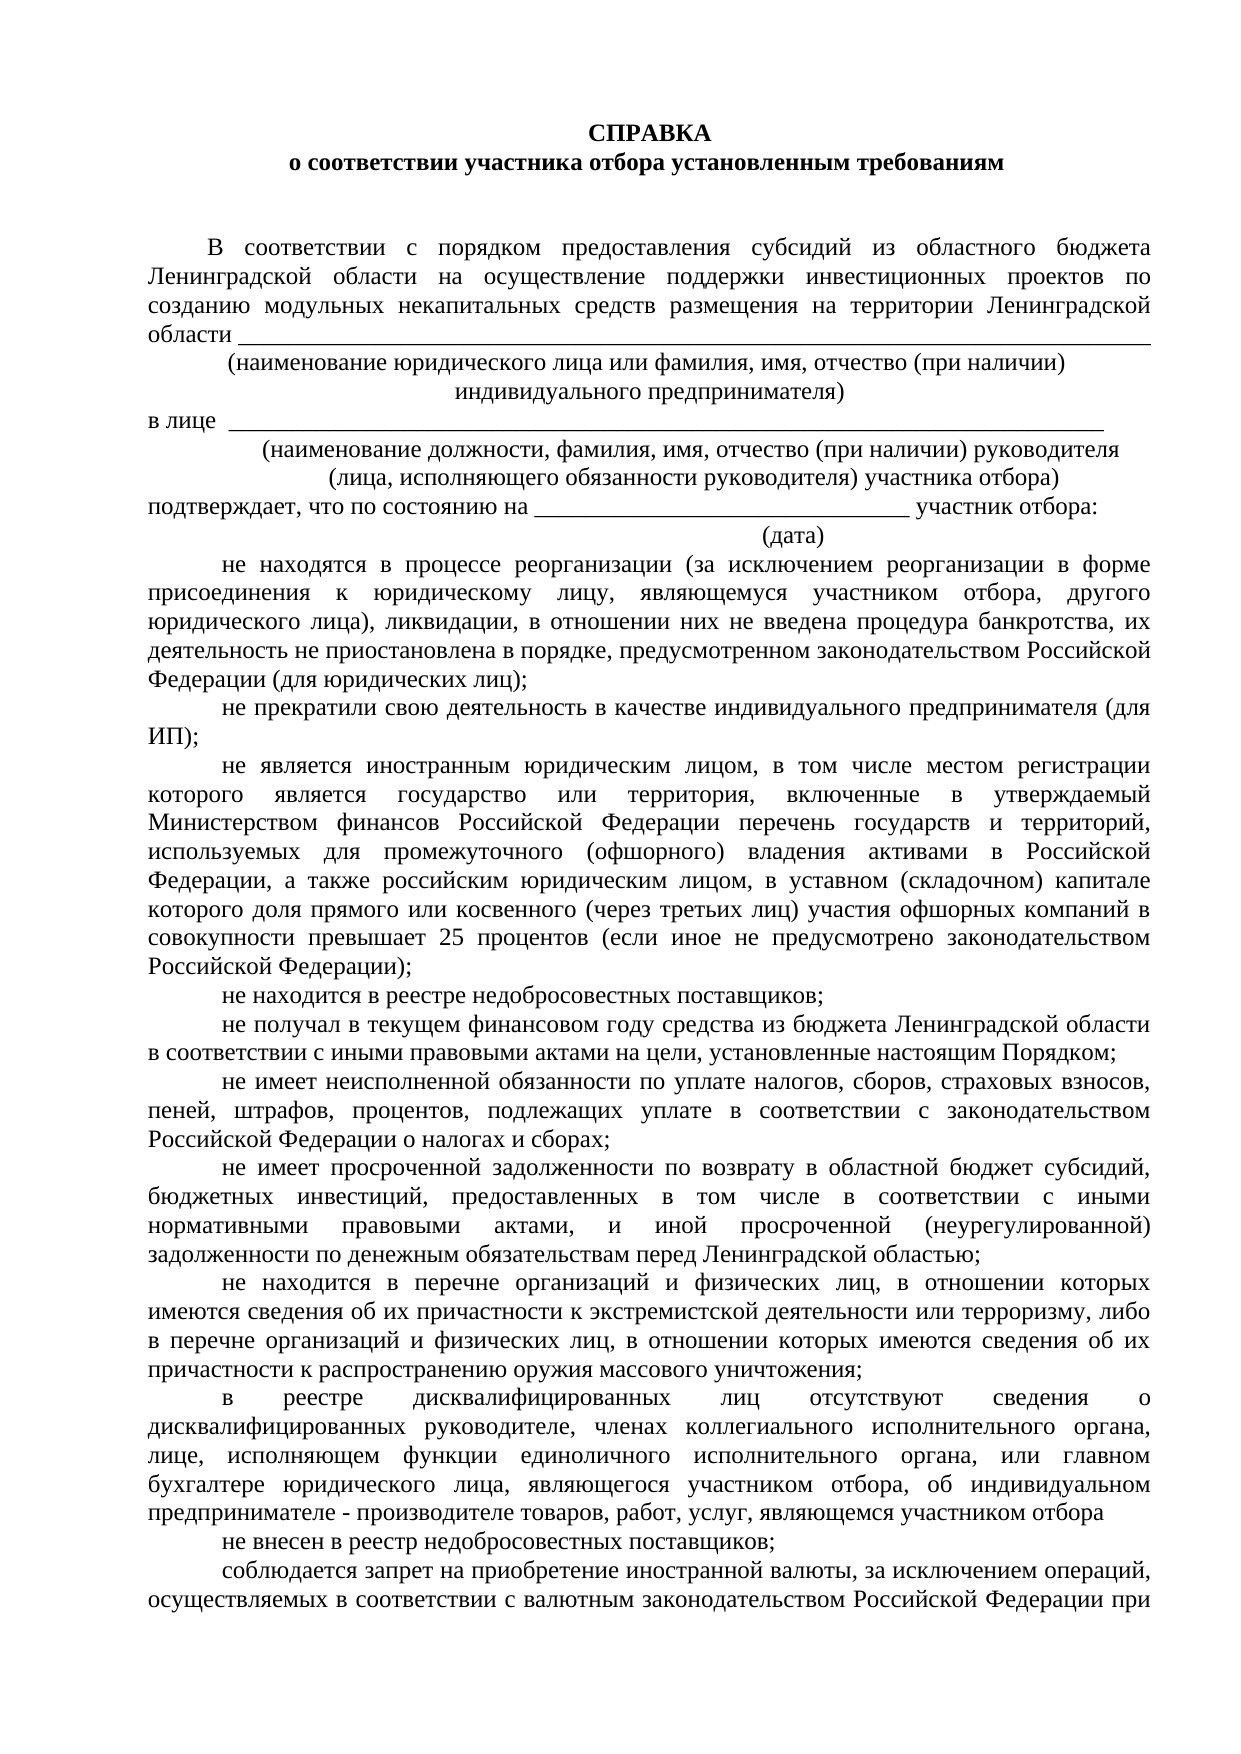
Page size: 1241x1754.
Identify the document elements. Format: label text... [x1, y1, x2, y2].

text о соответствии участника отбора установленным требованиям [148, 147, 1152, 204]
text не получал в текущем финансовом году средства из бюджета Ленинградской области в соответствии с иными правовыми актами на цели, установленные настоящим Порядком; [148, 1009, 1152, 1066]
text не имеет неисполненной обязанности по уплате налогов, сборов, страховых взносов, пеней, штрафов, процентов, подлежащих уплате в соответствии с законодательством Российской Федерации о налогах и сборах; [148, 1066, 1152, 1152]
text не находятся в процессе реорганизации (за исключением реорганизации в форме присоединения к юридическому лицу, являющемуся участником отбора, другого юридического лица), ликвидации, в отношении них не введена процедура банкротства, их деятельность не приостановлена в порядке, предусмотренном законодательством Российской Федерации (для юридических лиц); [148, 549, 1152, 692]
text не находится в реестре недобросовестных поставщиков; [148, 980, 1152, 1009]
text не имеет просроченной задолженности по возврату в областной бюджет субсидий, бюджетных инвестиций, предоставленных в том числе в соответствии с иными нормативными правовыми актами, и иной просроченной (неурегулированной) задолженности по денежным обязательствам перед Ленинградской областью; [148, 1152, 1152, 1267]
text В соответствии с порядком предоставления субсидий из областного бюджета Ленинградской области на осуществление поддержки инвестиционных проектов по созданию модульных некапитальных средств размещения на территории Ленинградской области _________________________________________________________________________ [148, 232, 1152, 347]
text подтверждает, что по состоянию на ______________________________ участник отбора: [148, 491, 1152, 520]
text (дата) [606, 520, 1152, 549]
text в реестре дисквалифицированных лиц отсутствуют сведения о дисквалифицированных руководителе, членах коллегиального исполнительного органа, лице, исполняющем функции единоличного исполнительного органа, или главном бухгалтере юридического лица, являющегося участником отбора, об индивидуальном предпринимателе - производителе товаров, работ, услуг, являющемся участником отбора [148, 1382, 1152, 1526]
text не находится в перечне организаций и физических лиц, в отношении которых имеются сведения об их причастности к экстремистской деятельности или терроризму, либо в перечне организаций и физических лиц, в отношении которых имеются сведения об их причастности к распространению оружия массового уничтожения; [148, 1267, 1152, 1382]
text не внесен в реестр недобросовестных поставщиков; [148, 1526, 1152, 1555]
text (наименование юридического лица или фамилия, имя, отчество (при наличии) индивидуального предпринимателя) [148, 347, 1152, 405]
text СПРАВКА [148, 118, 1152, 147]
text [148, 1555, 1152, 1612]
text не прекратили свою деятельность в качестве индивидуального предпринимателя (для ИП); [148, 692, 1152, 750]
text (наименование должности, фамилия, имя, отчество (при наличии) руководителя (лица, исполняющего обязанности руководителя) участника отбора) [236, 434, 1152, 491]
text в лице ______________________________________________________________________ [148, 405, 1152, 434]
text не является иностранным юридическим лицом, в том числе местом регистрации которого является государство или территория, включенные в утверждаемый Министерством финансов Российской Федерации перечень государств и территорий, используемых для промежуточного (офшорного) владения активами в Российской Федерации, а также российским юридическим лицом, в уставном (складочном) капитале которого доля прямого или косвенного (через третьих лиц) участия офшорных компаний в совокупности превышает 25 процентов (если иное не предусмотрено законодательством Российской Федерации); [148, 750, 1152, 980]
